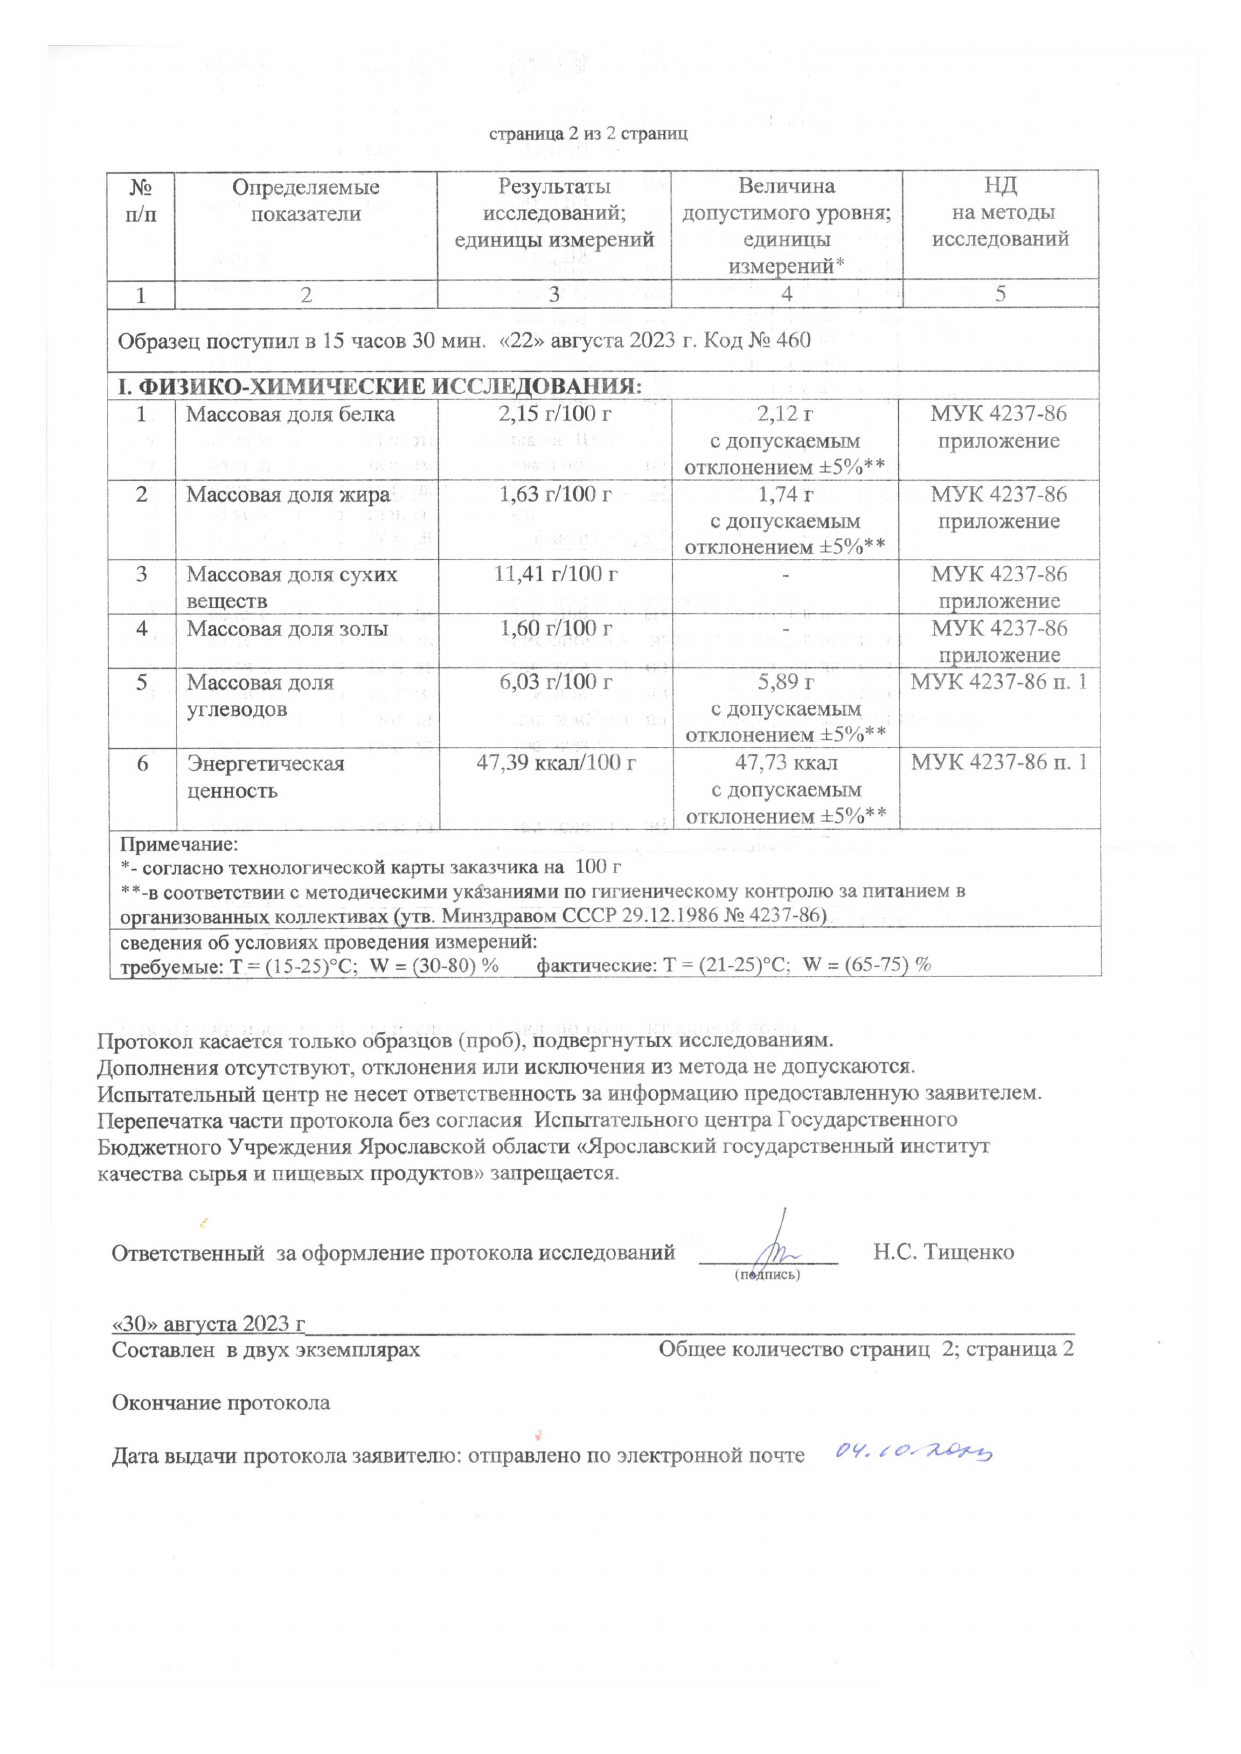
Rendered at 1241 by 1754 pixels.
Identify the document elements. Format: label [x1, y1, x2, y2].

picture [38, 45, 1205, 1687]
